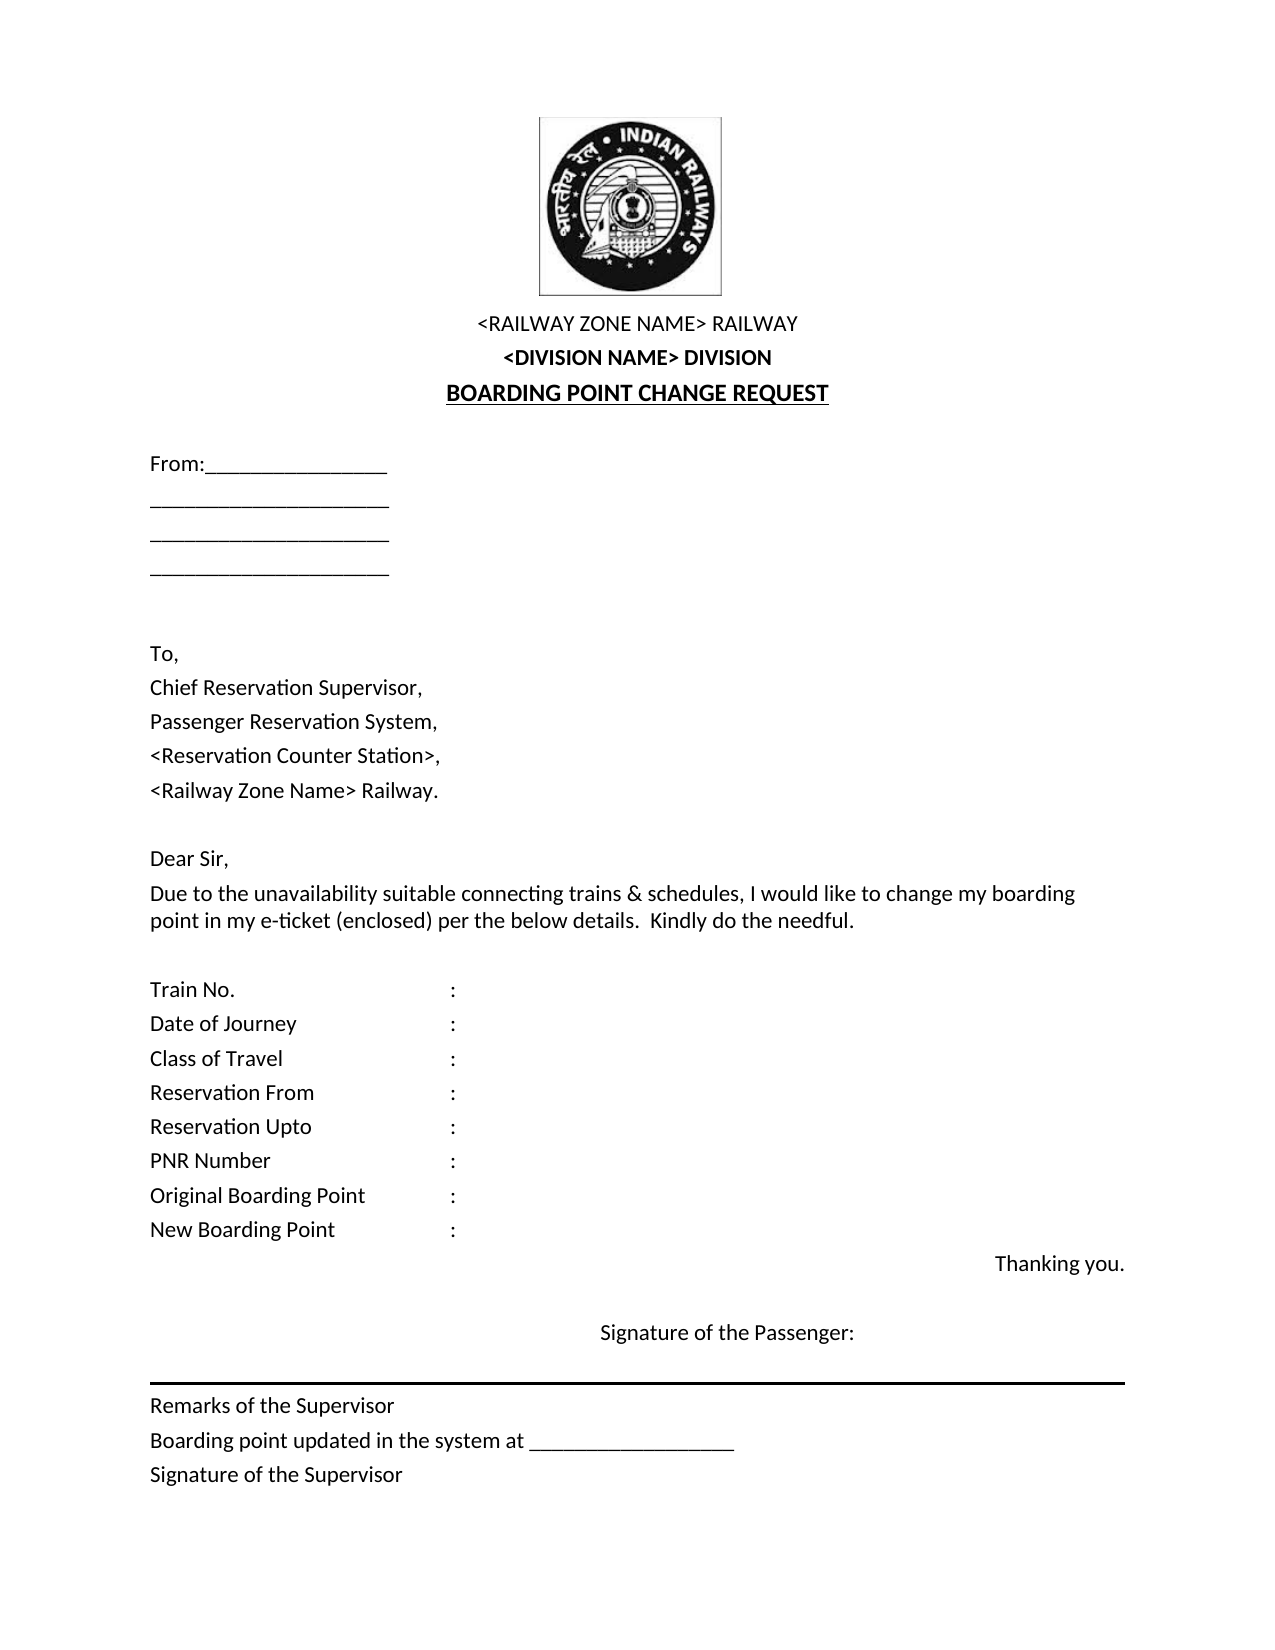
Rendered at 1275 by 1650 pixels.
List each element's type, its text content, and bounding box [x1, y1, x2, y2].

text <Division name> Division [150, 343, 1125, 371]
text <Railway Zone Name> Railway. [150, 776, 1125, 804]
text New Boarding Point : [150, 1215, 1125, 1243]
text PNR Number : [150, 1147, 1125, 1174]
text Thanking you. [150, 1249, 1125, 1277]
text <Reservation Counter Station>, [150, 742, 1125, 769]
text _____________________ [150, 551, 1125, 579]
text To, [150, 639, 1125, 667]
text _____________________ [150, 483, 1125, 511]
text Boarding point updated in the system at __________________ [150, 1426, 1125, 1454]
text Signature of the Supervisor [150, 1460, 1125, 1488]
text From:________________ [150, 449, 1125, 477]
text Remarks of the Supervisor [150, 1392, 1125, 1420]
text Boarding Point Change Request [150, 378, 1125, 408]
text Train No. : [150, 975, 1125, 1003]
text Passenger Reservation System, [150, 707, 1125, 735]
text Dear Sir, [150, 844, 1125, 872]
text Reservation From : [150, 1078, 1125, 1106]
picture [539, 117, 722, 296]
text Due to the unavailability suitable connecting trains & schedules, I would like to change my boarding point in my e-ticket (enclosed) per the below details. Kindly do the needful. [150, 879, 1125, 935]
text Chief Reservation Supervisor, [150, 673, 1125, 701]
text _____________________ [150, 517, 1125, 545]
text <Railway zone name> Railway [150, 309, 1125, 337]
text Original Boarding Point : [150, 1181, 1125, 1209]
text Class of Travel : [150, 1044, 1125, 1072]
text Reservation Upto : [150, 1112, 1125, 1140]
text Signature of the Passenger: [150, 1318, 1125, 1346]
text Date of Journey : [150, 1009, 1125, 1037]
